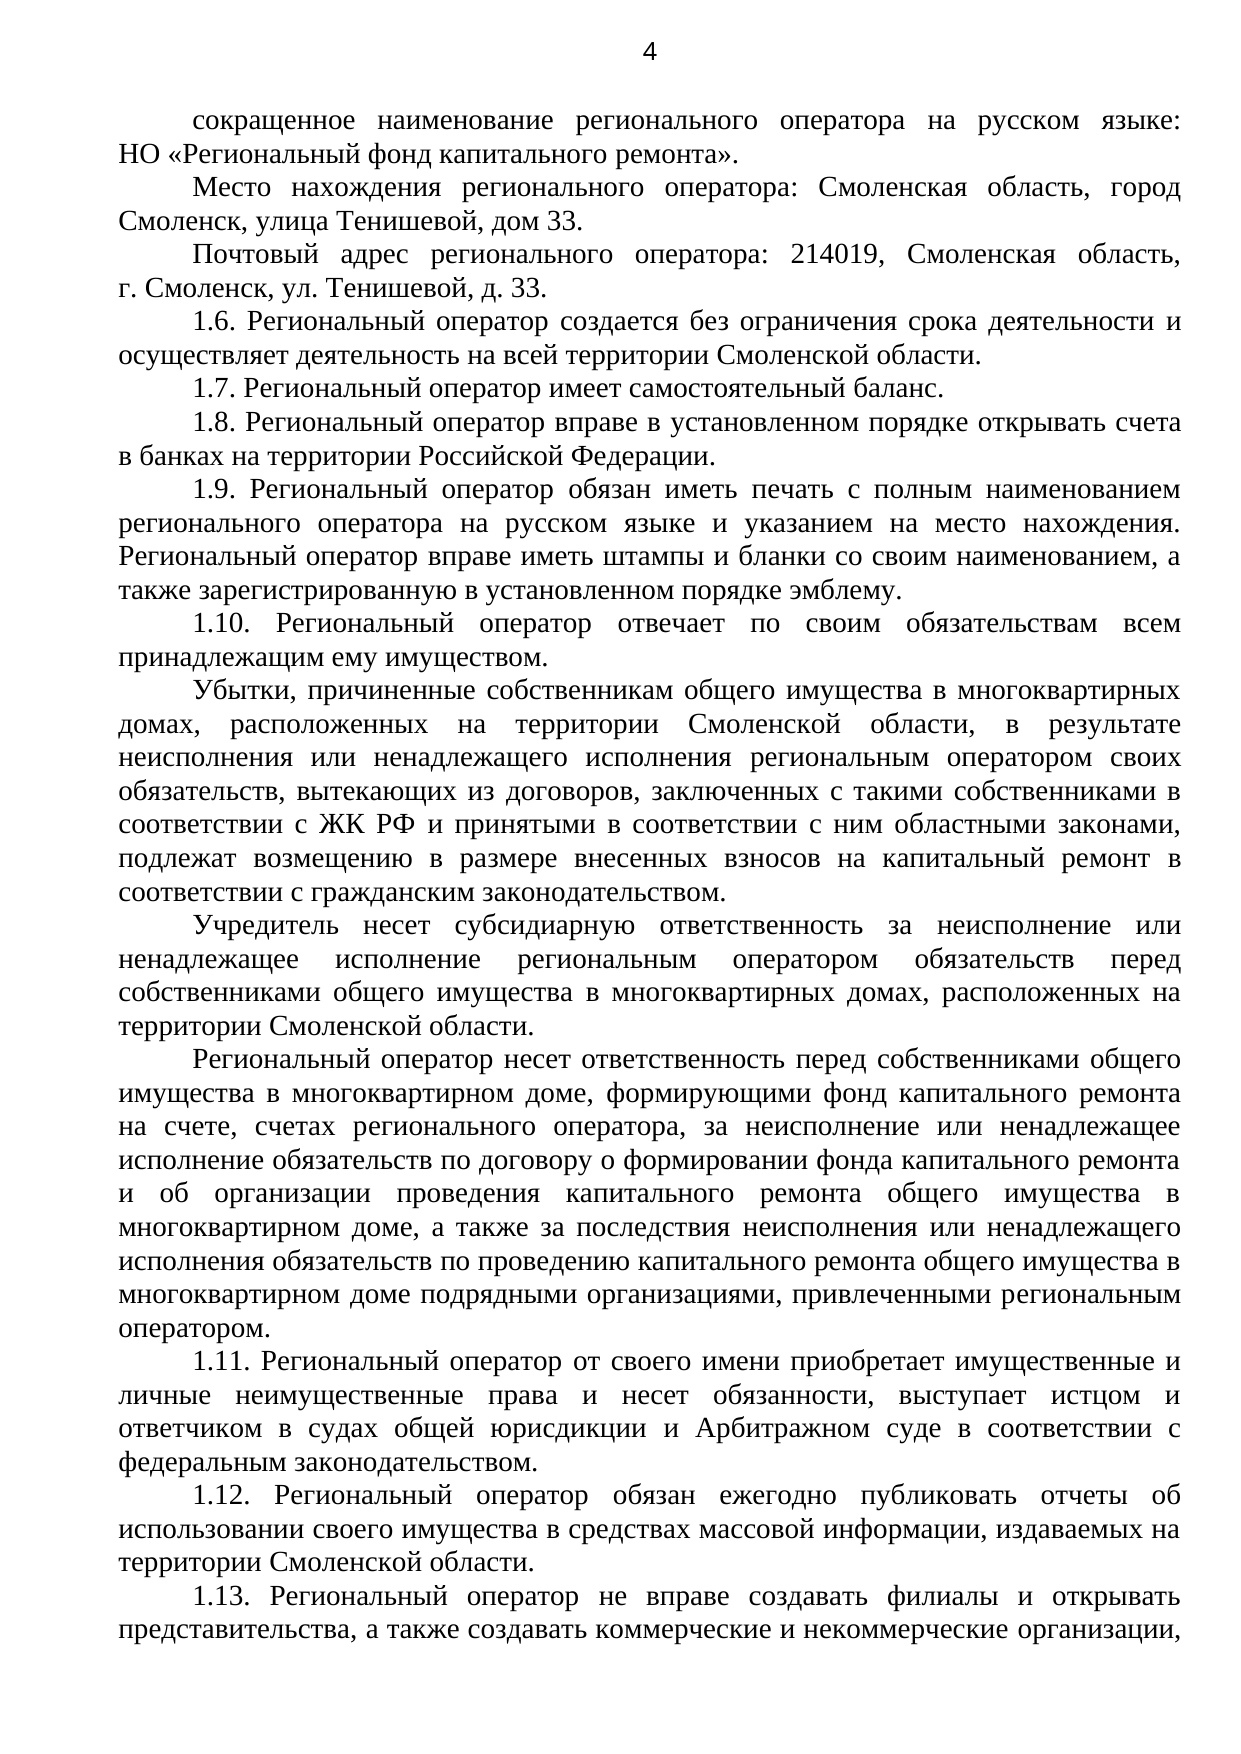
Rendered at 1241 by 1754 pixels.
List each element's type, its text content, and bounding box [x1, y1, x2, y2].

text 1.9. Региональный оператор обязан иметь печать с полным наименованием регионального оператора на русском языке и указанием на место нахождения. Региональный оператор вправе иметь штампы и бланки со своим наименованием, а также зарегистрированную в установленном порядке эмблему. [118, 471, 1181, 605]
text 1.8. Региональный оператор вправе в установленном порядке открывать счета в банках на территории Российской Федерации. [118, 404, 1181, 471]
text сокращенное наименование регионального оператора на русском языке: НО «Региональный фонд капитального ремонта». [118, 102, 1181, 169]
text 1.11. Региональный оператор от своего имени приобретает имущественные и личные неимущественные права и несет обязанности, выступает истцом и ответчиком в судах общей юрисдикции и Арбитражном суде в соответствии с федеральным законодательством. [118, 1343, 1181, 1477]
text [118, 1578, 1181, 1645]
text 1.6. Региональный оператор создается без ограничения срока деятельности и осуществляет деятельность на всей территории Смоленской области. [118, 303, 1181, 371]
text 1.7. Региональный оператор имеет самостоятельный баланс. [192, 371, 1181, 404]
text Региональный оператор несет ответственность перед собственниками общего имущества в многоквартирном доме, формирующими фонд капитального ремонта на счете, счетах регионального оператора, за неисполнение или ненадлежащее исполнение обязательств по договору о формировании фонда капитального ремонта и об организации проведения капитального ремонта общего имущества в многоквартирном доме, а также за последствия неисполнения или ненадлежащего исполнения обязательств по проведению капитального ремонта общего имущества в многоквартирном доме подрядными организациями, привлеченными региональным оператором. [118, 1041, 1181, 1343]
text Убытки, причиненные собственникам общего имущества в многоквартирных домах, расположенных на территории Смоленской области, в результате неисполнения или ненадлежащего исполнения региональным оператором своих обязательств, вытекающих из договоров, заключенных с такими собственниками в соответствии с ЖК РФ и принятыми в соответствии с ним областными законами, подлежат возмещению в размере внесенных взносов на капитальный ремонт в соответствии с гражданским законодательством. [118, 672, 1181, 907]
text Почтовый адрес регионального оператора: 214019, Смоленская область, г. Смоленск, ул. Тенишевой, д. 33. [118, 236, 1181, 303]
text Место нахождения регионального оператора: Смоленская область, город Смоленск, улица Тенишевой, дом 33. [118, 169, 1181, 236]
text Учредитель несет субсидиарную ответственность за неисполнение или ненадлежащее исполнение региональным оператором обязательств перед собственниками общего имущества в многоквартирных домах, расположенных на территории Смоленской области. [118, 907, 1181, 1041]
text 1.10. Региональный оператор отвечает по своим обязательствам всем принадлежащим ему имуществом. [118, 605, 1181, 672]
text 1.12. Региональный оператор обязан ежегодно публиковать отчеты об использовании своего имущества в средствах массовой информации, издаваемых на территории Смоленской области. [118, 1477, 1181, 1578]
